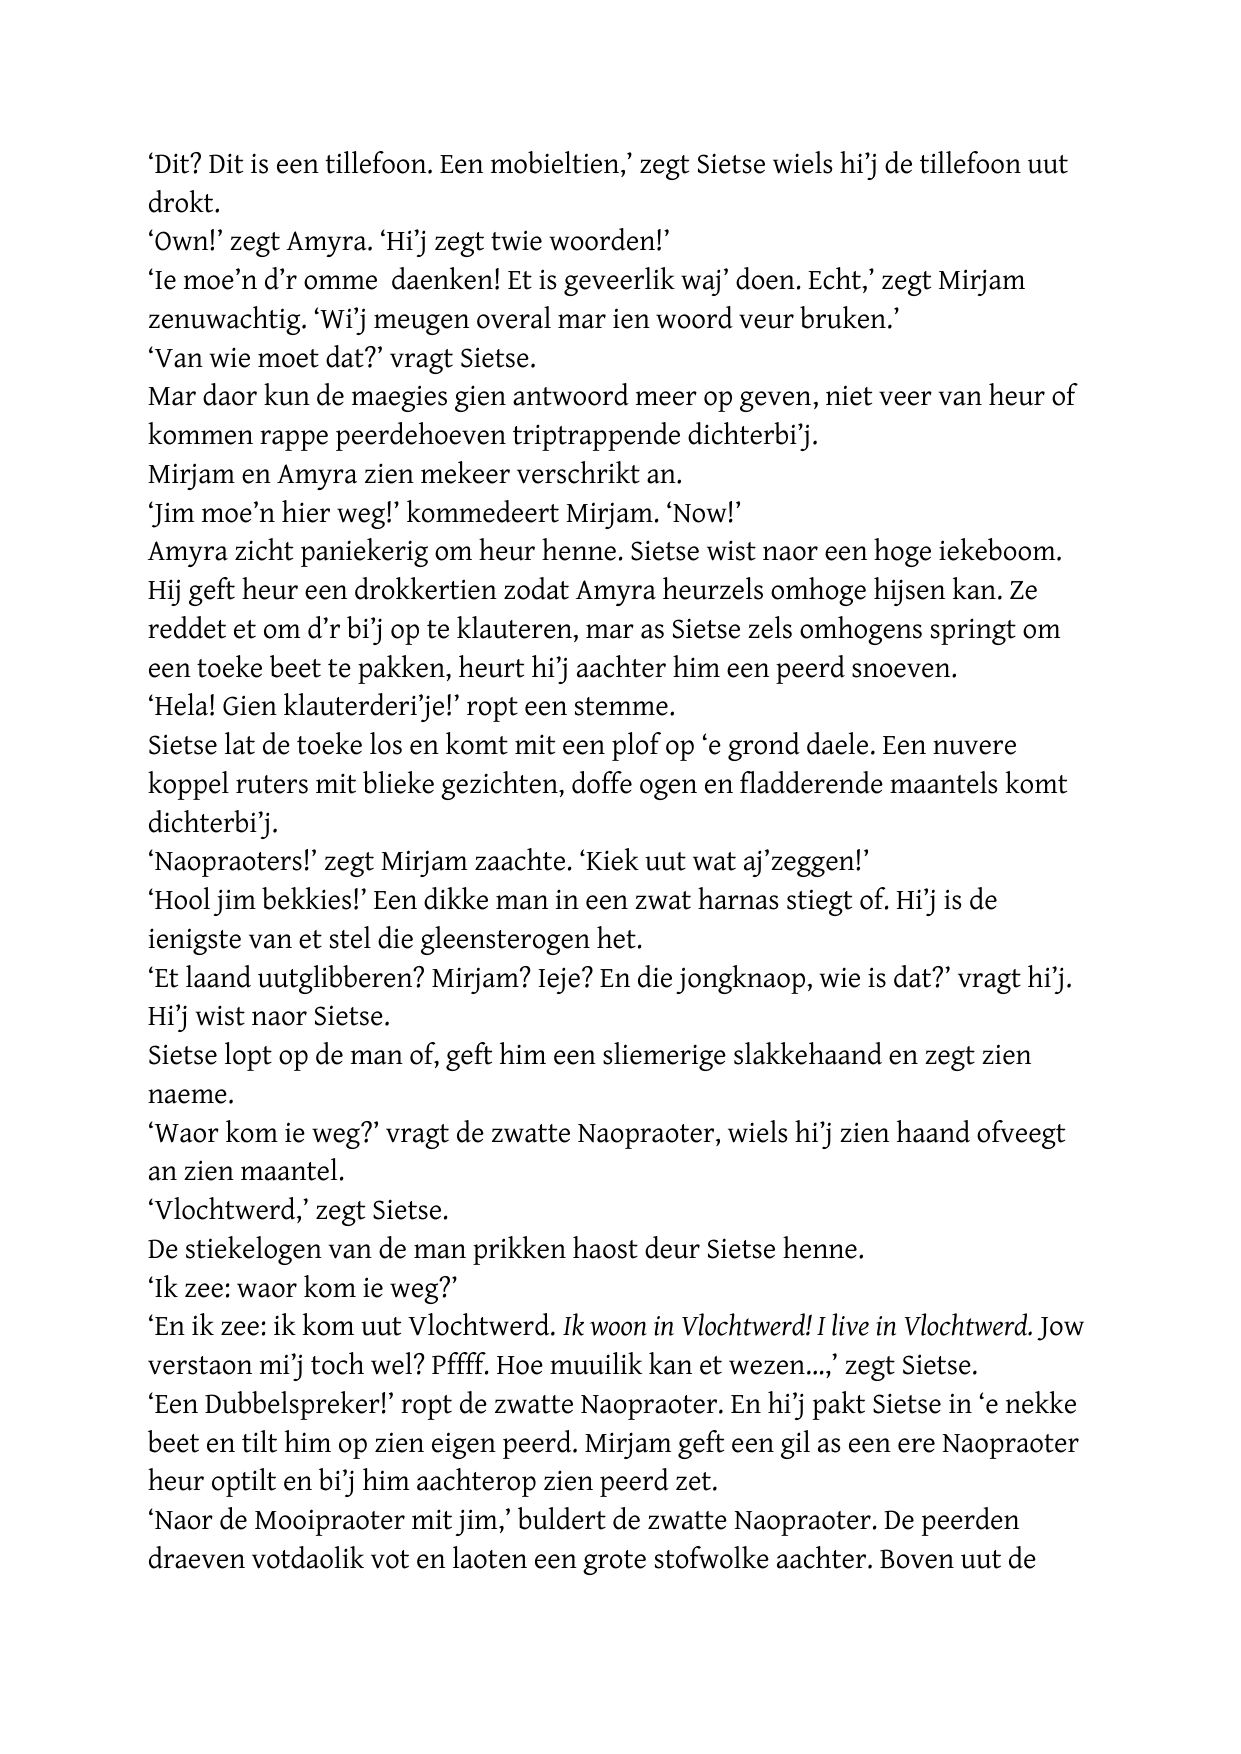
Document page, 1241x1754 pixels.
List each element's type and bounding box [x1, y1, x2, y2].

text [148, 148, 1093, 1576]
